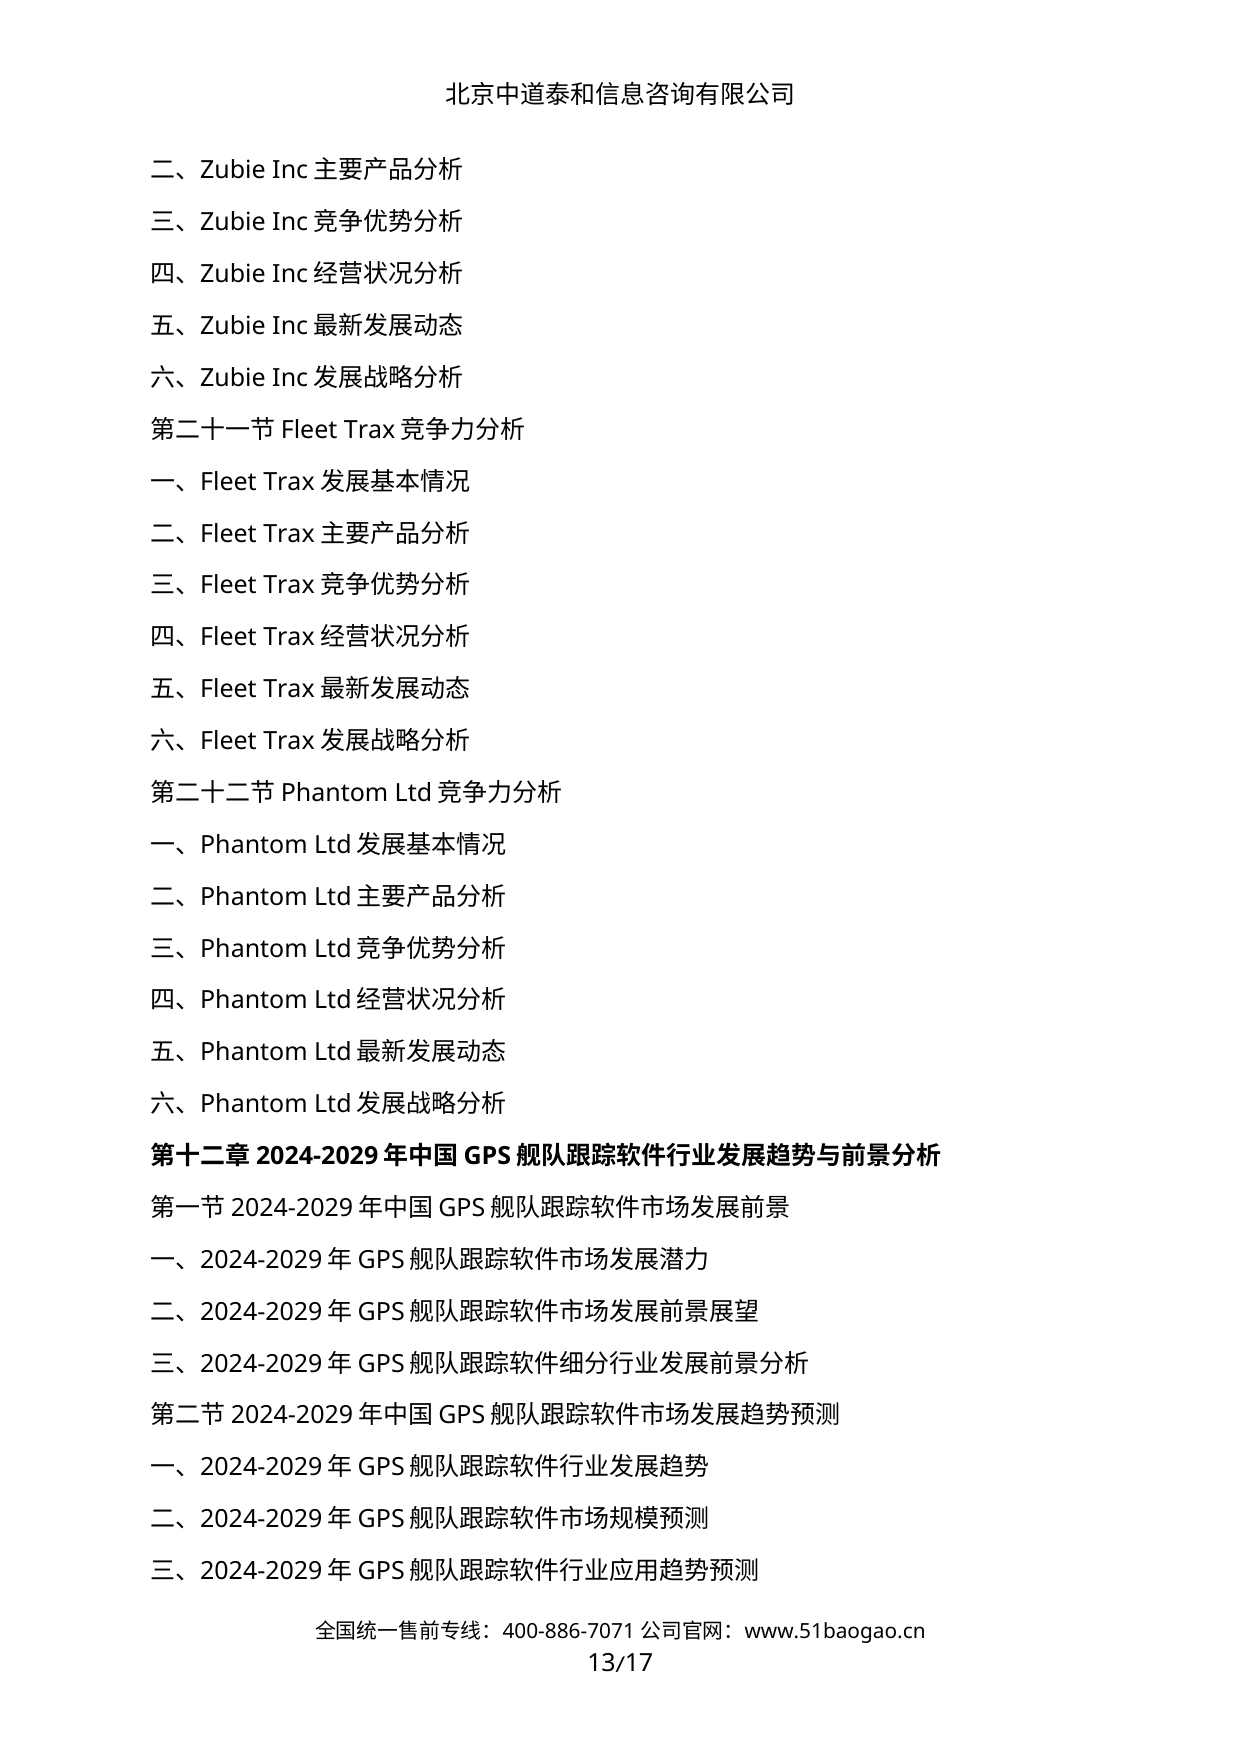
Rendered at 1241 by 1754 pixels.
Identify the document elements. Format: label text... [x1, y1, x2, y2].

text 六、Phantom Ltd发展战略分析 [150, 1084, 1090, 1120]
text 六、Zubie Inc发展战略分析 [150, 357, 1090, 394]
text 一、Phantom Ltd发展基本情况 [150, 824, 1090, 861]
text 二、2024-2029年GPS舰队跟踪软件市场规模预测 [150, 1499, 1090, 1535]
text 第十二章 2024-2029年中国GPS舰队跟踪软件行业发展趋势与前景分析 [150, 1136, 1090, 1172]
text 三、2024-2029年GPS舰队跟踪软件行业应用趋势预测 [150, 1551, 1090, 1587]
text 五、Fleet Trax最新发展动态 [150, 669, 1090, 705]
text 五、Zubie Inc最新发展动态 [150, 306, 1090, 342]
text 一、2024-2029年GPS舰队跟踪软件行业发展趋势 [150, 1447, 1090, 1483]
text 五、Phantom Ltd最新发展动态 [150, 1032, 1090, 1068]
text 第一节 2024-2029年中国GPS舰队跟踪软件市场发展前景 [150, 1187, 1090, 1224]
text 三、Zubie Inc竞争优势分析 [150, 202, 1090, 238]
text 第二节 2024-2029年中国GPS舰队跟踪软件市场发展趋势预测 [150, 1395, 1090, 1431]
text 三、Phantom Ltd竞争优势分析 [150, 928, 1090, 964]
text 一、2024-2029年GPS舰队跟踪软件市场发展潜力 [150, 1239, 1090, 1276]
text 一、Fleet Trax发展基本情况 [150, 461, 1090, 497]
text 二、Fleet Trax主要产品分析 [150, 513, 1090, 549]
text 四、Phantom Ltd经营状况分析 [150, 980, 1090, 1016]
text 第二十二节 Phantom Ltd竞争力分析 [150, 772, 1090, 809]
text 四、Zubie Inc经营状况分析 [150, 254, 1090, 290]
text 三、2024-2029年GPS舰队跟踪软件细分行业发展前景分析 [150, 1343, 1090, 1379]
text 第二十一节 Fleet Trax竞争力分析 [150, 409, 1090, 446]
text 三、Fleet Trax竞争优势分析 [150, 565, 1090, 601]
text 六、Fleet Trax发展战略分析 [150, 721, 1090, 757]
text 四、Fleet Trax经营状况分析 [150, 617, 1090, 653]
text 二、Phantom Ltd主要产品分析 [150, 876, 1090, 912]
text 二、2024-2029年GPS舰队跟踪软件市场发展前景展望 [150, 1291, 1090, 1327]
text 二、Zubie Inc主要产品分析 [150, 150, 1090, 186]
